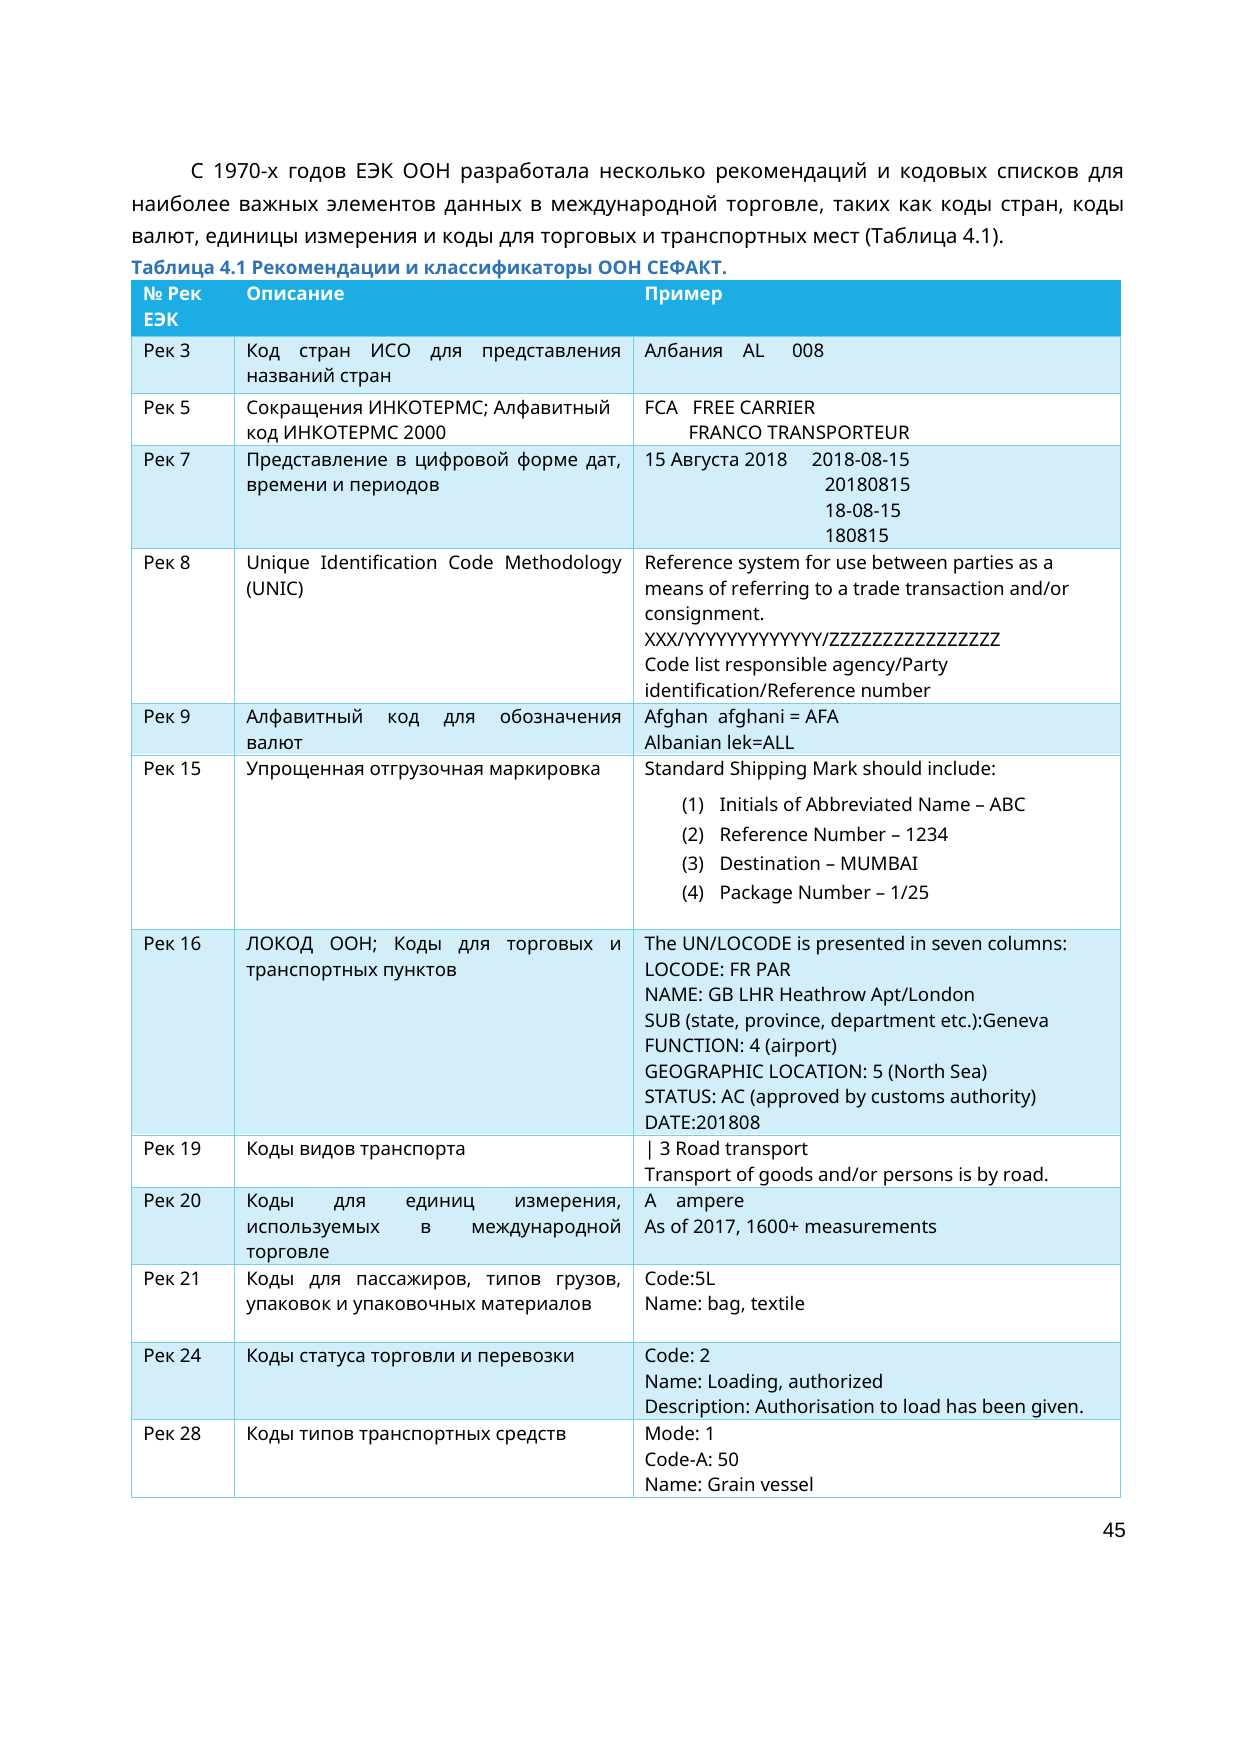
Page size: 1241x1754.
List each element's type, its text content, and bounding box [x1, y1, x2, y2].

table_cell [634, 1420, 1120, 1497]
table_cell Standard Shipping Mark should include: Initials of Abbreviated Name – ABC Reference Number – 1234 Destination – MUMBAI Package Number – 1/25 [634, 756, 1120, 929]
table_cell Рек 3 [132, 337, 234, 393]
table_header № Рек ЕЭК [132, 281, 234, 336]
table_cell Коды статуса торговли и перевозки [235, 1343, 633, 1419]
table_cell Reference system for use between parties as a means of referring to a trade transaction and/or consignment. XXX/YYYYYYYYYYYYY/ZZZZZZZZZZZZZZZZ Code list responsible agency/Party identification/Reference number [634, 549, 1120, 702]
table_header Пример [634, 281, 1120, 336]
table_cell Рек 21 [132, 1265, 234, 1342]
table_cell Code:5L Name: bag, textile [634, 1265, 1120, 1342]
table_cell Код стран ИСО для представления названий стран [235, 337, 633, 393]
table_cell Представление в цифровой форме дат, времени и периодов [235, 446, 633, 548]
table_cell Коды для пассажиров, типов грузов, упаковок и упаковочных материалов [235, 1265, 633, 1342]
table_cell The UN/LOCODE is presented in seven columns: LOCODE: FR PAR NAME: GB LHR Heathrow Apt/London SUB (state, province, department etc.):Geneva FUNCTION: 4 (airport) GEOGRAPHIC LOCATION: 5 (North Sea) STATUS: AC (approved by customs authority) DATE:201808 [634, 930, 1120, 1134]
table_cell Aлбания AL 008 [634, 337, 1120, 393]
table_cell Алфавитный код для обозначения валют [235, 704, 633, 754]
table_cell Рек 20 [132, 1188, 234, 1264]
table_cell FCA FREE CARRIER FRANCO TRANSPORTEUR [634, 394, 1120, 445]
table_cell Afghan afghani = AFA Albanian lek=ALL [634, 704, 1120, 754]
table_cell Рек 8 [132, 549, 234, 702]
table_cell ЛОКОД ООН; Коды для торговых и транспортных пунктов [235, 930, 633, 1134]
table_cell A ampere As of 2017, 1600+ measurements [634, 1188, 1120, 1264]
table_cell 15 Августа 2018 2018-08-15 20180815 18-08-15 180815 [634, 446, 1120, 548]
table_cell Сокращения ИНКОТЕРМС; Алфавитный код ИНКОТЕРМС 2000 [235, 394, 633, 445]
table_cell Рек 19 [132, 1136, 234, 1187]
table_cell Рек 9 [132, 704, 234, 754]
table_cell Unique Identification Code Methodology (UNIC) [235, 549, 633, 702]
table_cell Упрощенная отгрузочная маркировка [235, 756, 633, 929]
table_cell Рек 16 [132, 930, 234, 1134]
table_cell Рек 28 [132, 1420, 234, 1497]
table_cell | 3 Road transport Transport of goods and/or persons is by road. [634, 1136, 1120, 1187]
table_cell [235, 1420, 633, 1497]
table_cell Коды для единиц измерения, используемых в международной торговле [235, 1188, 633, 1264]
table_cell Рек 24 [132, 1343, 234, 1419]
table_cell Рек 5 [132, 394, 234, 445]
table_cell Коды видов транспорта [235, 1136, 633, 1187]
table_cell Рек 15 [132, 756, 234, 929]
table_cell Code: 2 Name: Loading, authorized Description: Authorisation to load has been given. [634, 1343, 1120, 1419]
text Таблица 4.1 Рекомендации и классификаторы ООН СЕФАКТ. [131, 254, 1126, 279]
text С 1970-х годов ЕЭК ООН разработала несколько рекомендаций и кодовых списков для наиболее важных элементов данных в международной торговле, таких как коды стран, коды валют, единицы измерения и коды для торговых и транспортных мест (Таблица 4.1). [131, 156, 1126, 250]
table_cell Рек 7 [132, 446, 234, 548]
table_header Описание [235, 281, 633, 336]
